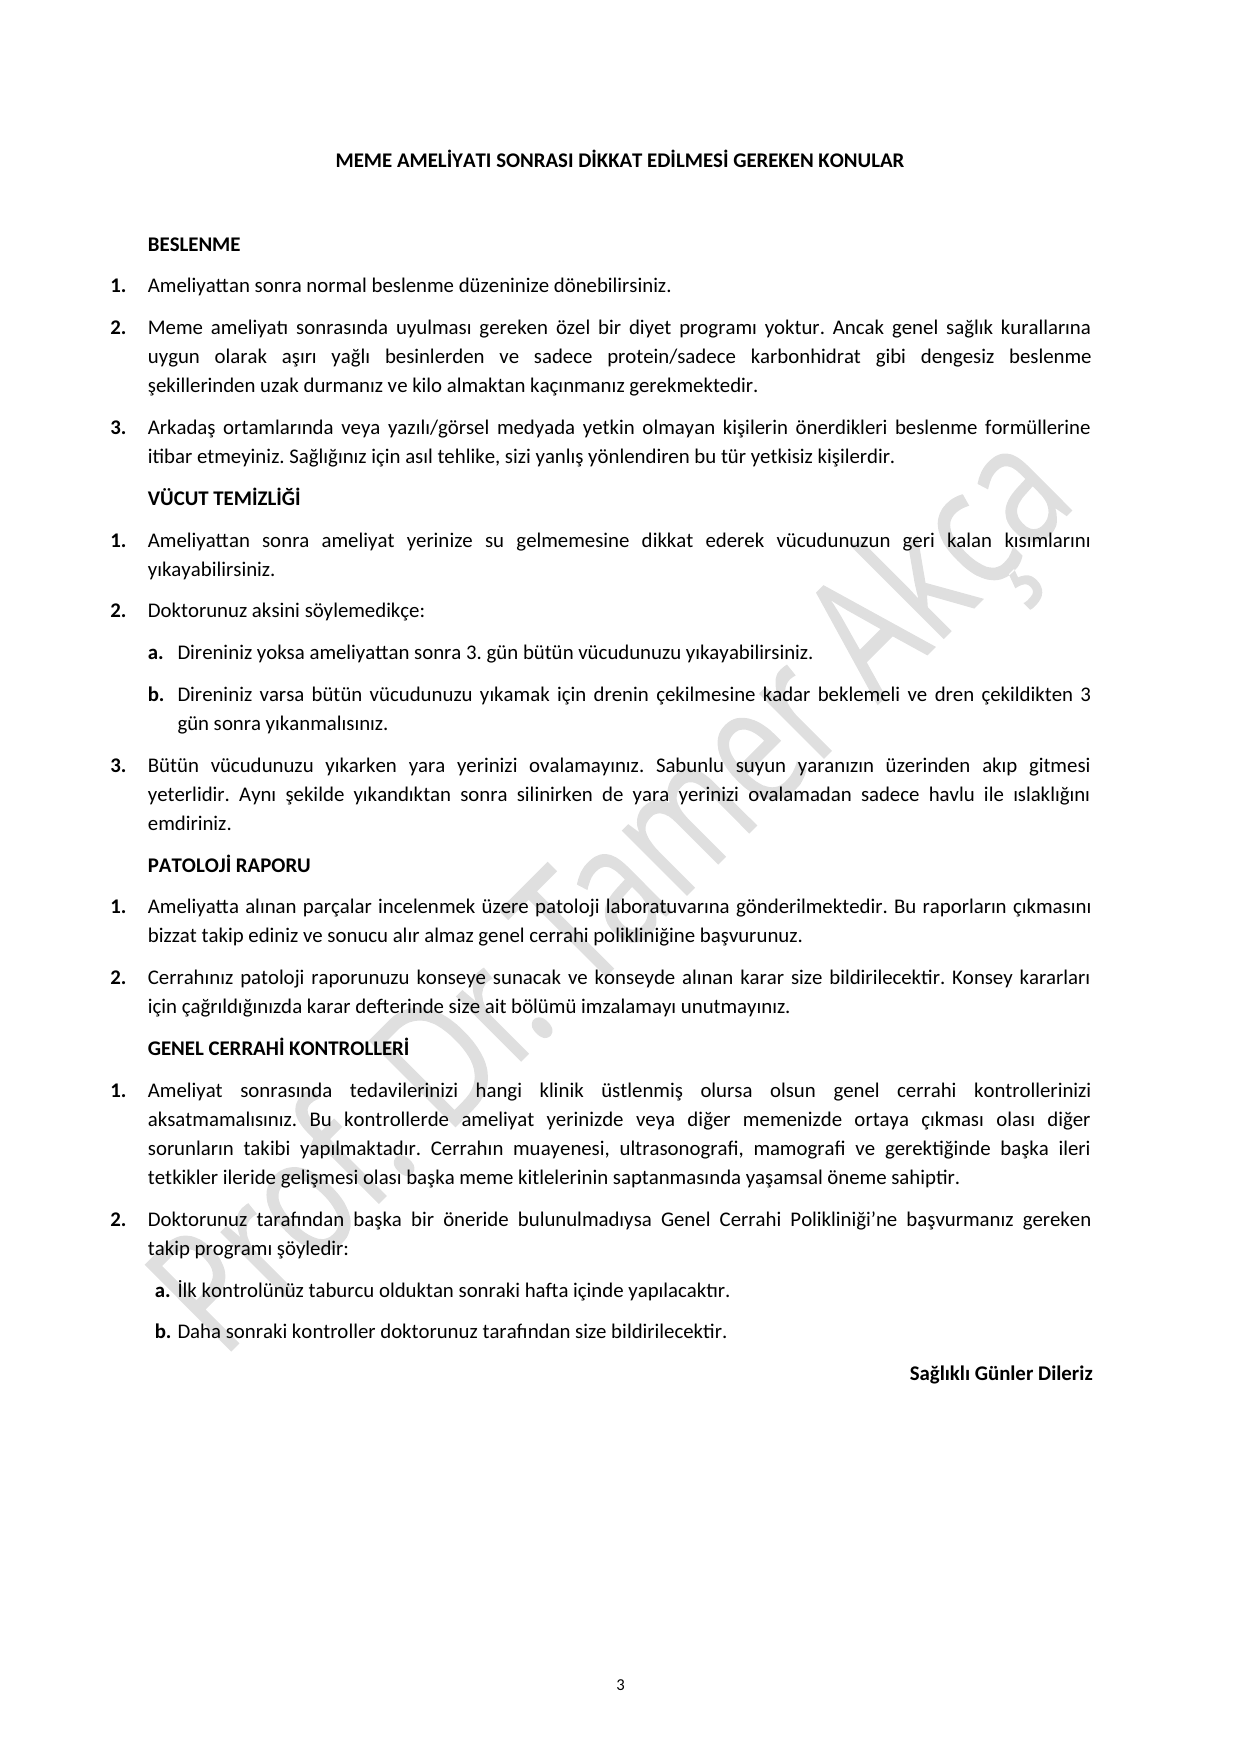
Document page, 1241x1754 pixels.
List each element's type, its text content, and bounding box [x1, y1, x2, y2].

list Bütün vücudunuzu yıkarken yara yerinizi ovalamayınız. Sabunlu suyun yaranızın üzerinden akıp gitmesi yeterlidir. Aynı şekilde yıkandıktan sonra silinirken de yara yerinizi ovalamadan sadece havlu ile ıslaklığını emdiriniz. [110, 752, 1093, 836]
list Ameliyattan sonra ameliyat yerinize su gelmemesine dikkat ederek vücudunuzun geri kalan kısımlarını yıkayabilirsiniz. [110, 527, 1093, 581]
text GENEL CERRAHİ KONTROLLERİ [148, 1035, 1093, 1061]
text VÜCUT TEMİZLİĞİ [148, 485, 1093, 511]
list Ameliyat sonrasında tedavilerinizi hangi klinik üstlenmiş olursa olsun genel cerrahi kontrollerinizi aksatmamalısınız. Bu kontrollerde ameliyat yerinizde veya diğer memenizde ortaya çıkması olası diğer sorunların takibi yapılmaktadır. Cerrahın muayenesi, ultrasonografi, mamografi ve gerektiğinde başka ileri tetkikler ileride gelişmesi olası başka meme kitlelerinin saptanmasında yaşamsal öneme sahiptir. [110, 1077, 1093, 1190]
list İlk kontrolünüz taburcu olduktan sonraki hafta içinde yapılacaktır. [154, 1277, 1093, 1302]
list Arkadaş ortamlarında veya yazılı/görsel medyada yetkin olmayan kişilerin önerdikleri beslenme formüllerine itibar etmeyiniz. Sağlığınız için asıl tehlike, sizi yanlış yönlendiren bu tür yetkisiz kişilerdir. [110, 414, 1093, 469]
list Cerrahınız patoloji raporunuzu konseye sunacak ve konseyde alınan karar size bildirilecektir. Konsey kararları için çağrıldığınızda karar defterinde size ait bölümü imzalamayı unutmayınız. [110, 964, 1093, 1019]
text MEME AMELİYATI SONRASI DİKKAT EDİLMESİ GEREKEN KONULAR [148, 148, 1093, 173]
list Doktorunuz aksini söylemedikçe: [110, 598, 1093, 623]
list Meme ameliyatı sonrasında uyulması gereken özel bir diyet programı yoktur. Ancak genel sağlık kurallarına uygun olarak aşırı yağlı besinlerden ve sadece protein/sadece karbonhidrat gibi dengesiz beslenme şekillerinden uzak durmanız ve kilo almaktan kaçınmanız gerekmektedir. [110, 314, 1093, 398]
list Doktorunuz tarafından başka bir öneride bulunulmadıysa Genel Cerrahi Polikliniği’ne başvurmanız gereken takip programı şöyledir: [110, 1206, 1093, 1261]
text BESLENME [148, 231, 1093, 256]
text PATOLOJİ RAPORU [148, 852, 1093, 877]
list Ameliyatta alınan parçalar incelenmek üzere patoloji laboratuvarına gönderilmektedir. Bu raporların çıkmasını bizzat takip ediniz ve sonucu alır almaz genel cerrahi polikliniğine başvurunuz. [110, 893, 1093, 948]
list Direniniz yoksa ameliyattan sonra 3. gün bütün vücudunuzu yıkayabilirsiniz. [148, 639, 1093, 665]
list Daha sonraki kontroller doktorunuz tarafından size bildirilecektir. [154, 1318, 1093, 1344]
list Ameliyattan sonra normal beslenme düzeninize dönebilirsiniz. [110, 273, 1093, 298]
list Direniniz varsa bütün vücudunuzu yıkamak için drenin çekilmesine kadar beklemeli ve dren çekildikten 3 gün sonra yıkanmalısınız. [148, 681, 1093, 736]
list Sağlıklı Günler Dileriz [148, 1360, 1093, 1386]
